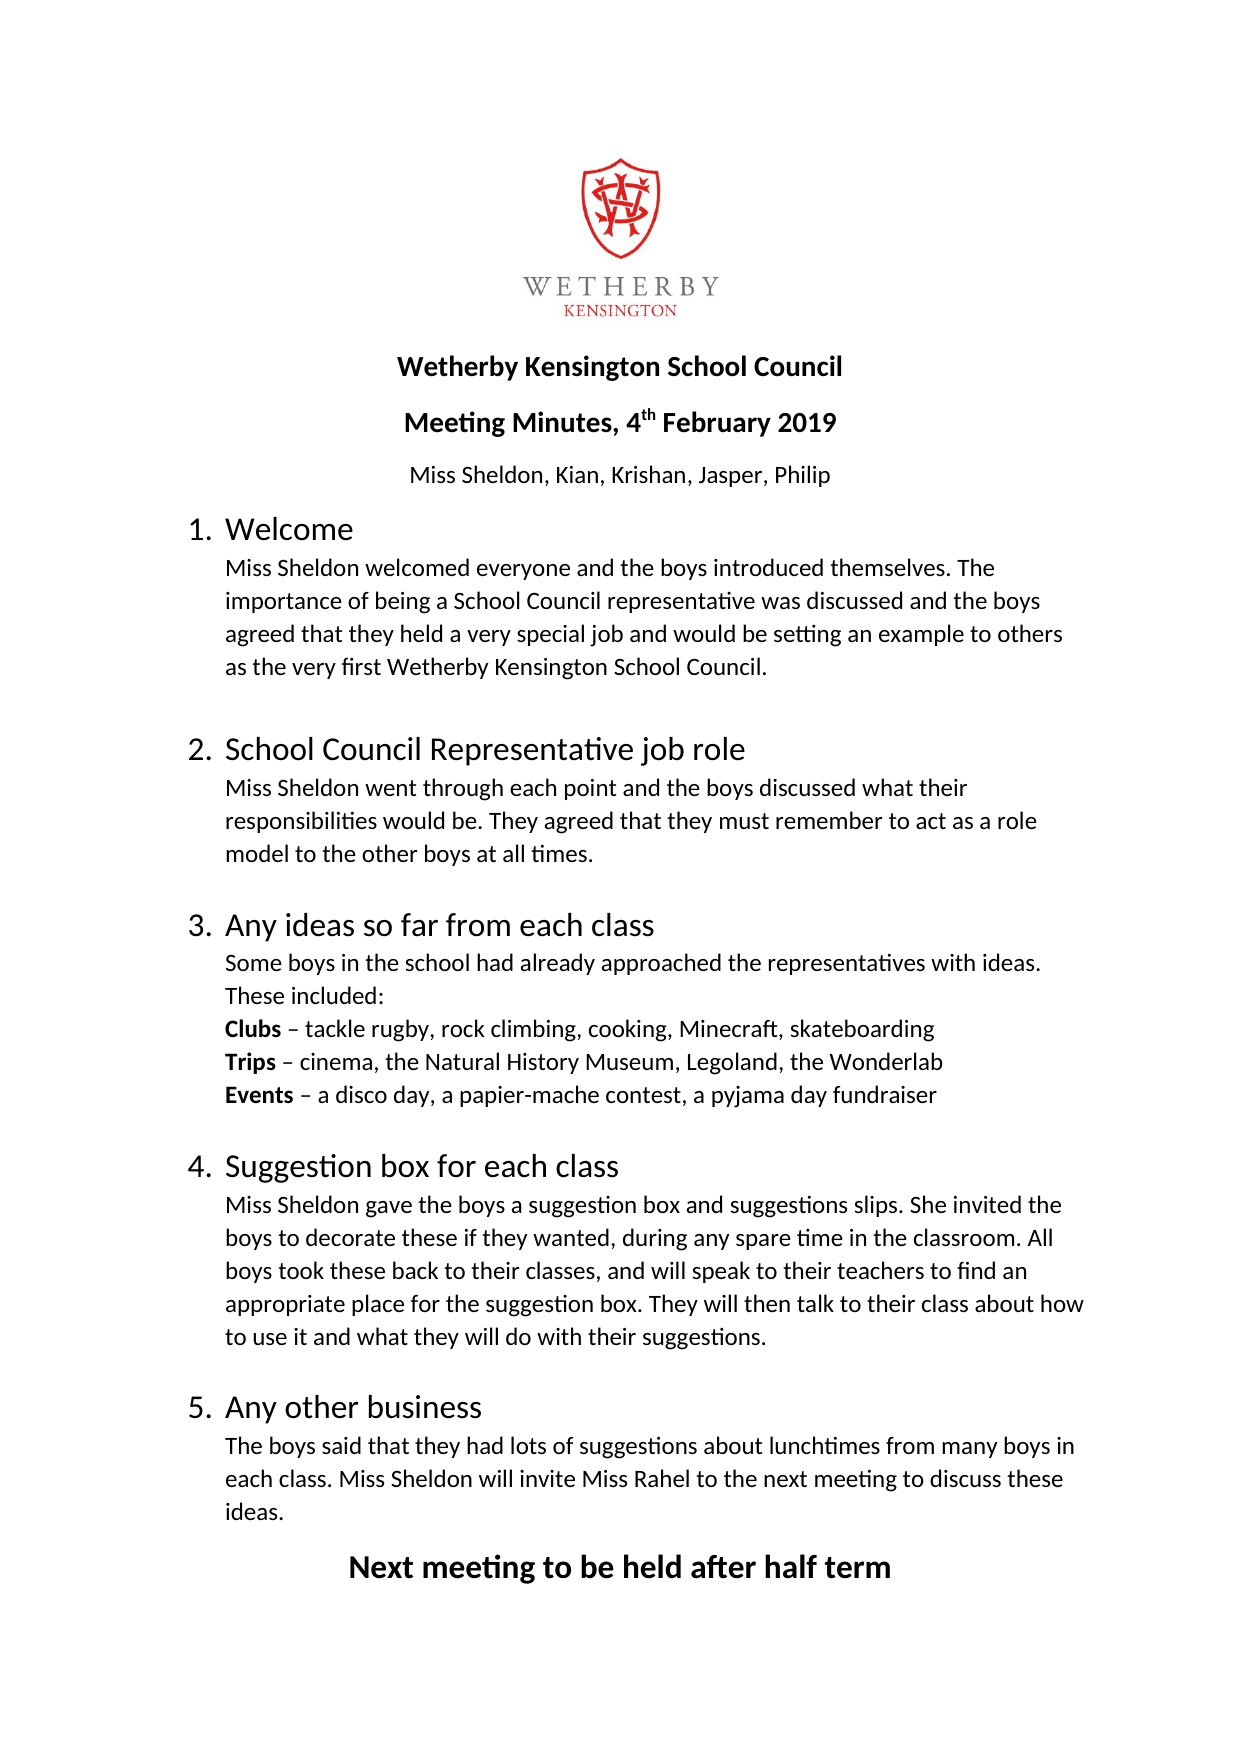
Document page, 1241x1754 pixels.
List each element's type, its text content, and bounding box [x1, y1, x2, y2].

list The boys said that they had lots of suggestions about lunchtimes from many boys in each class. Miss Sheldon will invite Miss Rahel to the next meeting to discuss these ideas. [225, 1430, 1090, 1527]
list Events – a disco day, a papier-mache contest, a pyjama day fundraiser [225, 1079, 1090, 1110]
list Miss Sheldon went through each point and the boys discussed what their responsibilities would be. They agreed that they must remember to act as a role model to the other boys at all times. [225, 772, 1090, 868]
picture [493, 150, 748, 330]
list School Council Representative job role [187, 728, 1090, 769]
list Any ideas so far from each class [187, 903, 1090, 944]
list Clubs – tackle rugby, rock climbing, cooking, Minecraft, skateboarding [225, 1013, 1090, 1044]
text Miss Sheldon, Kian, Krishan, Jasper, Philip [150, 459, 1090, 489]
text Next meeting to be held after half term [150, 1546, 1090, 1587]
list Suggestion box for each class [187, 1145, 1090, 1186]
list Miss Sheldon gave the boys a suggestion box and suggestions slips. She invited the boys to decorate these if they wanted, during any spare time in the classroom. All boys took these back to their classes, and will speak to their teachers to find an appropriate place for the suggestion box. They will then talk to their class about how to use it and what they will do with their suggestions. [225, 1189, 1090, 1351]
list Trips – cinema, the Natural History Museum, Legoland, the Wonderlab [225, 1046, 1090, 1077]
list Any other business [187, 1386, 1090, 1427]
list Some boys in the school had already approached the representatives with ideas. These included: [225, 947, 1090, 1011]
list Welcome [187, 508, 1090, 549]
text Wetherby Kensington School Council [150, 348, 1090, 384]
list Miss Sheldon welcomed everyone and the boys introduced themselves. The importance of being a School Council representative was discussed and the boys agreed that they held a very special job and would be setting an example to others as the very first Wetherby Kensington School Council. [225, 552, 1090, 682]
text Meeting Minutes, 4th February 2019 [150, 404, 1090, 439]
